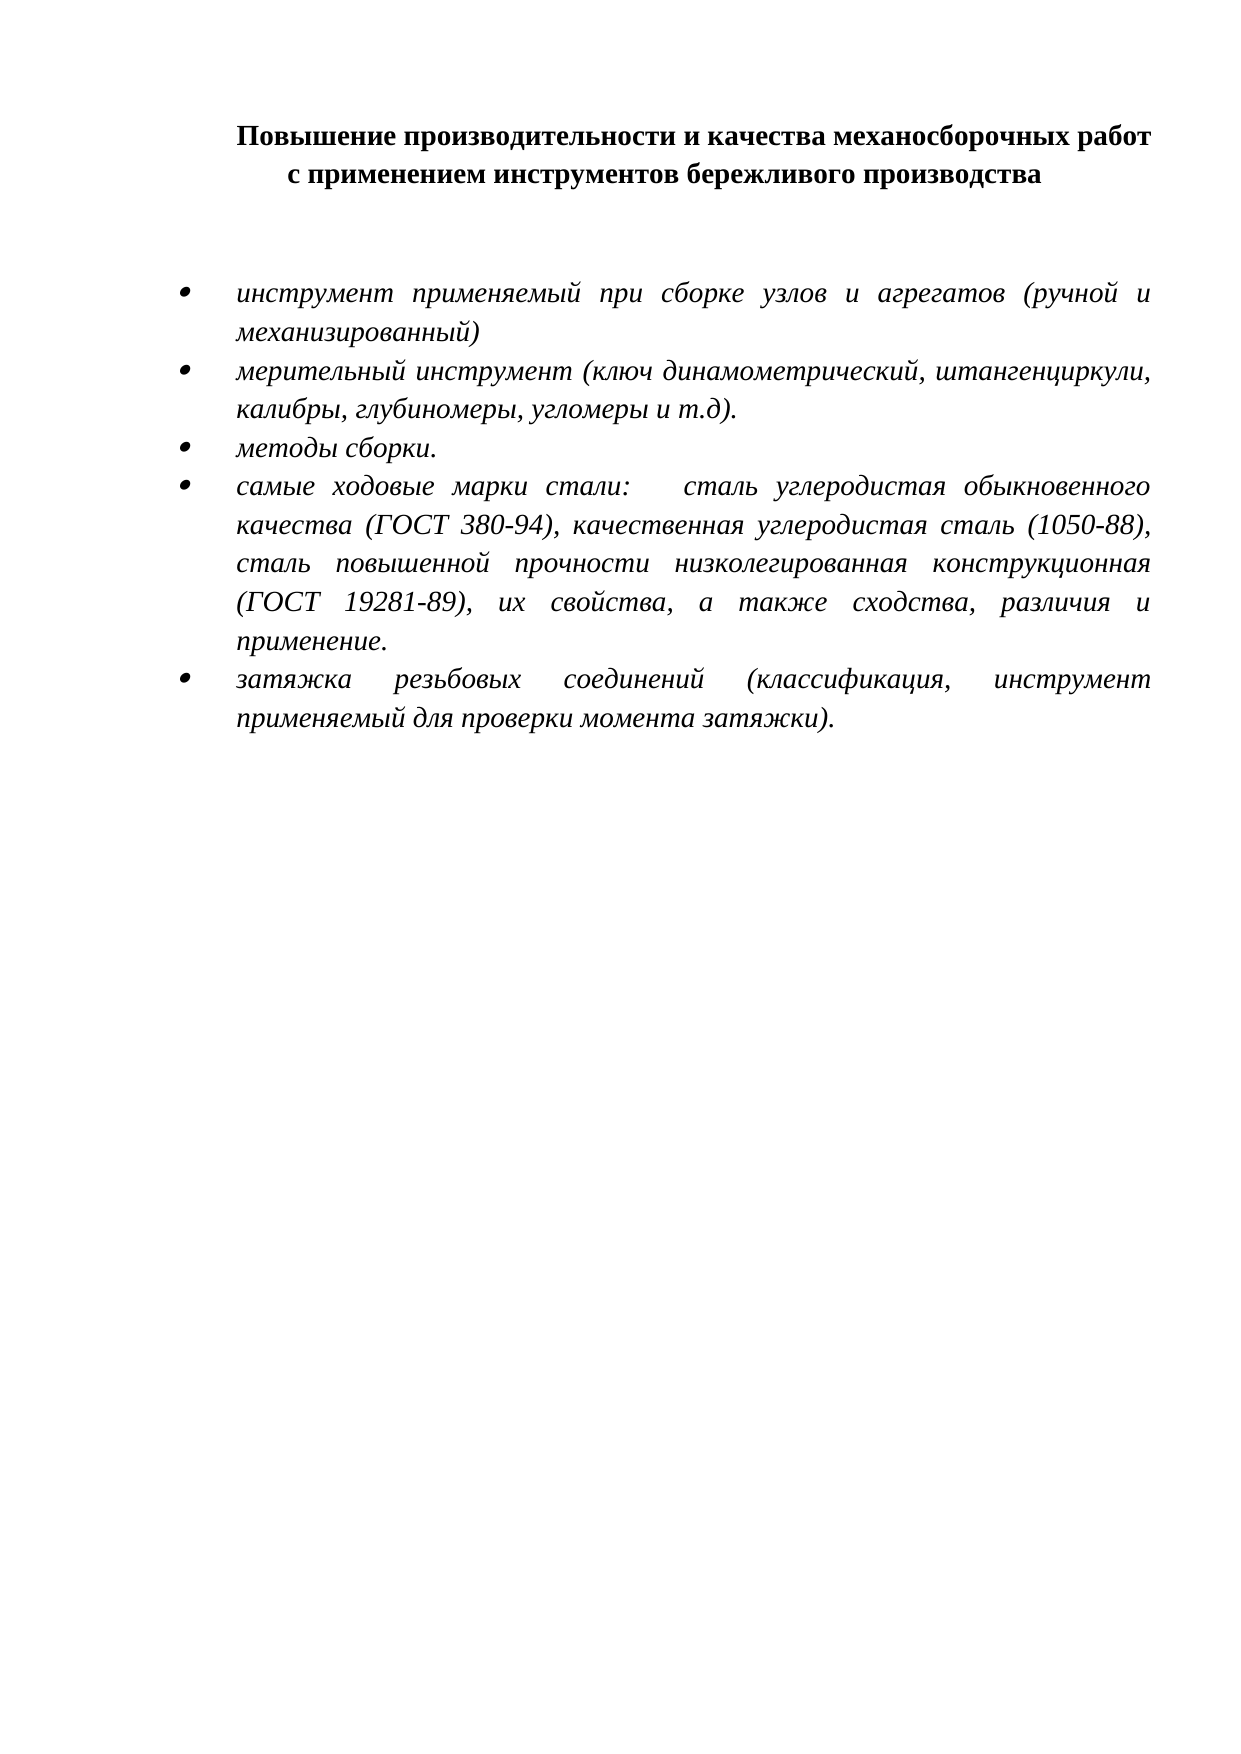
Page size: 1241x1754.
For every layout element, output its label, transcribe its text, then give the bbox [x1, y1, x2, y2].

list самые ходовые марки стали: сталь углеродистая обыкновенного качества (ГОСТ 380-94), качественная углеродистая сталь (1050-88), сталь повышенной прочности низколегированная конструкционная (ГОСТ 19281-89), их свойства, а также сходства, различия и применение. [177, 468, 1152, 656]
text Повышение производительности и качества механосборочных работ с применением инструментов бережливого производства [177, 118, 1152, 190]
list методы сборки. [177, 430, 1152, 463]
list инструмент применяемый при сборке узлов и агрегатов (ручной и механизированный) [177, 275, 1152, 348]
list мерительный инструмент (ключ динамометрический, штангенциркули, калибры, глубиномеры, угломеры и т.д). [177, 353, 1152, 425]
list затяжка резьбовых соединений (классификация, инструмент применяемый для проверки момента затяжки). [177, 661, 1152, 733]
